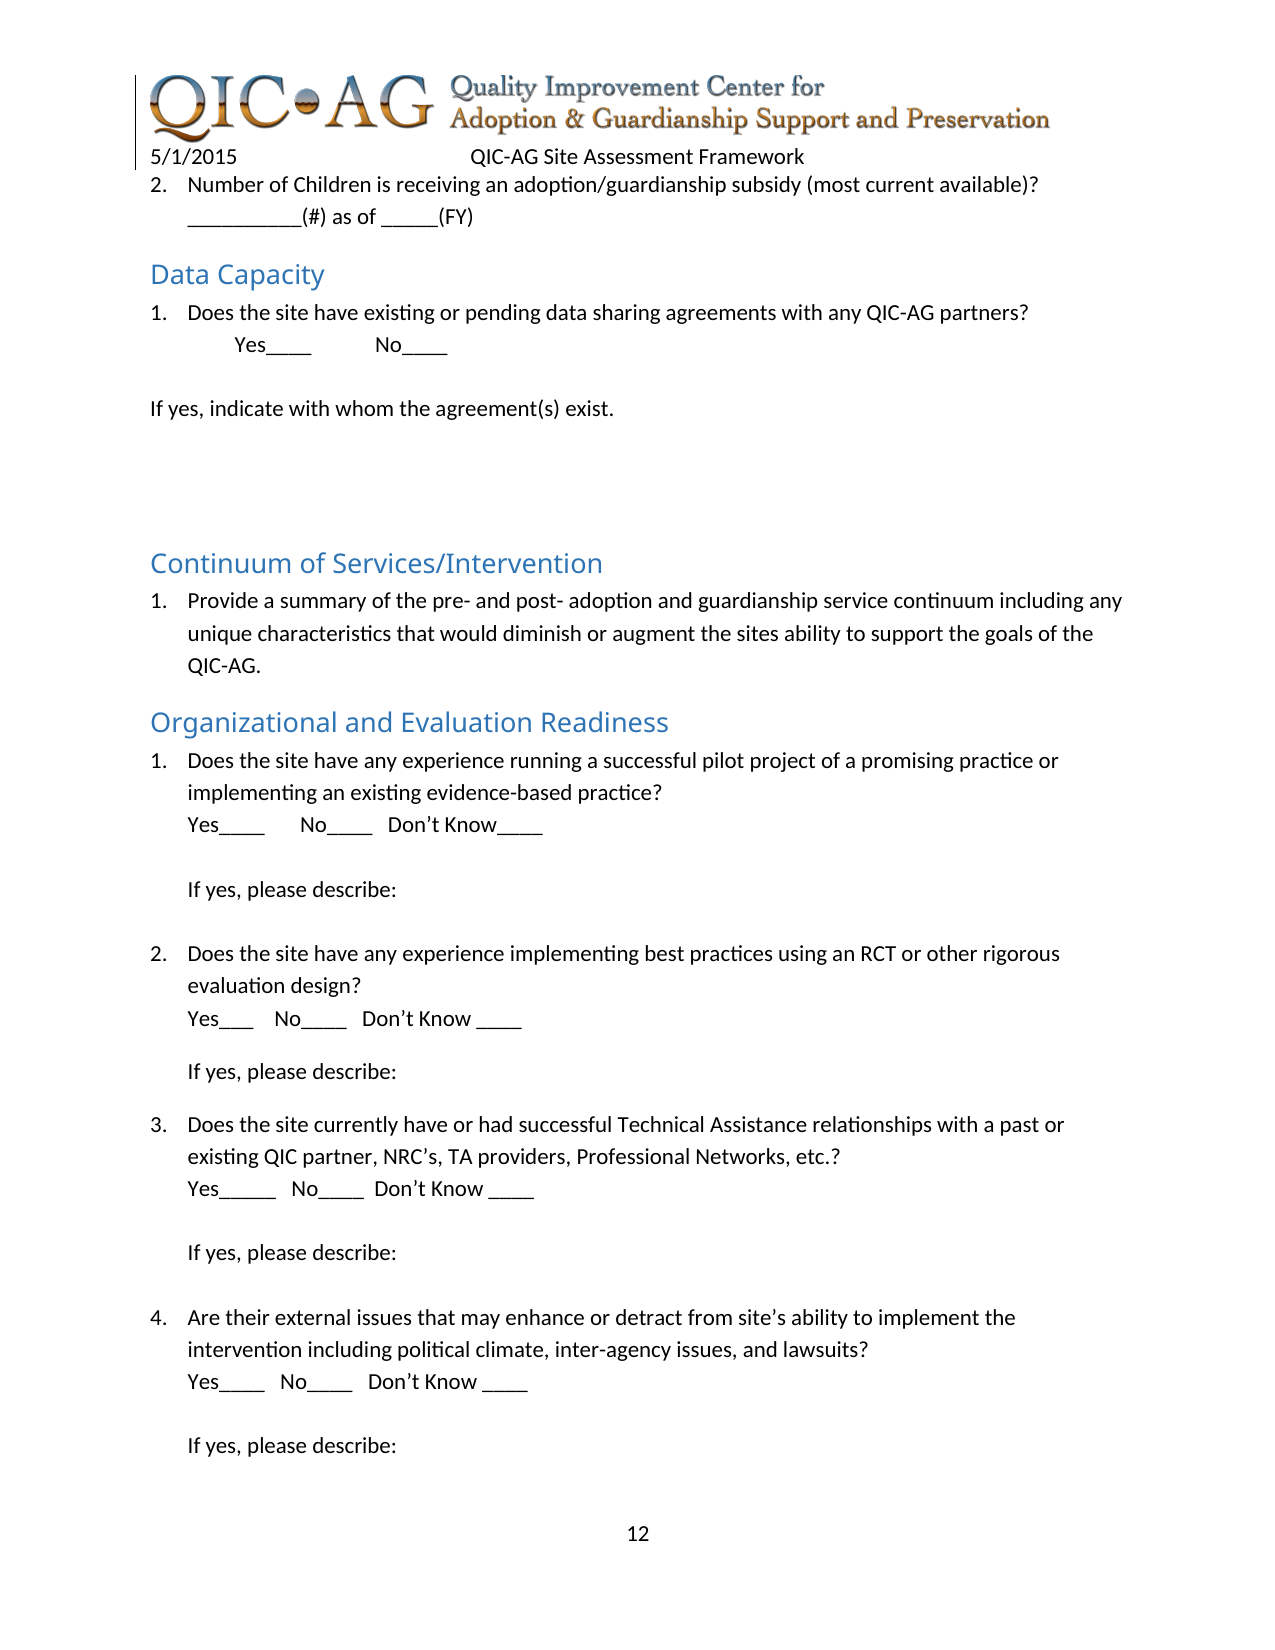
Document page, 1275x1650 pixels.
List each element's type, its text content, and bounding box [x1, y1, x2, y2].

picture [150, 75, 1050, 143]
list Yes___ No____ Don’t Know ____ [187, 1004, 1125, 1032]
list Does the site have any experience implementing best practices using an RCT or other rigorous evaluation design? [150, 939, 1125, 999]
list 2. Number of Children is receiving an adoption/guardianship subsidy (most current available)? __________(#) as of _____(FY) [150, 170, 1125, 231]
list If yes, please describe: [187, 1238, 1125, 1267]
list Yes_____ No____ Don’t Know ____ [187, 1174, 1125, 1202]
list Provide a summary of the pre- and post- adoption and guardianship service continuum including any unique characteristics that would diminish or augment the sites ability to support the goals of the QIC-AG. [150, 586, 1125, 679]
list Yes____ No____ Don’t Know____ [187, 811, 1125, 839]
text If yes, please describe: [187, 1057, 1125, 1085]
list Are their external issues that may enhance or detract from site’s ability to implement the intervention including political climate, inter-agency issues, and lawsuits? [150, 1303, 1125, 1363]
subtitle Organizational and Evaluation Readiness [150, 704, 1125, 741]
list If yes, please describe: [187, 875, 1125, 903]
subtitle Continuum of Services/Intervention [150, 544, 1125, 581]
list Does the site have any experience running a successful pilot project of a promising practice or implementing an existing evidence-based practice? [150, 746, 1125, 806]
list If yes, please describe: [187, 1432, 1125, 1460]
list Does the site have existing or pending data sharing agreements with any QIC-AG partners? Yes____ No____ [150, 298, 1125, 358]
list Does the site currently have or had successful Technical Assistance relationships with a past or existing QIC partner, NRC’s, TA providers, Professional Networks, etc.? [150, 1110, 1125, 1170]
subtitle Data Capacity [150, 256, 1125, 292]
list If yes, indicate with whom the agreement(s) exist. [150, 394, 1125, 422]
list Yes____ No____ Don’t Know ____ [187, 1367, 1125, 1395]
